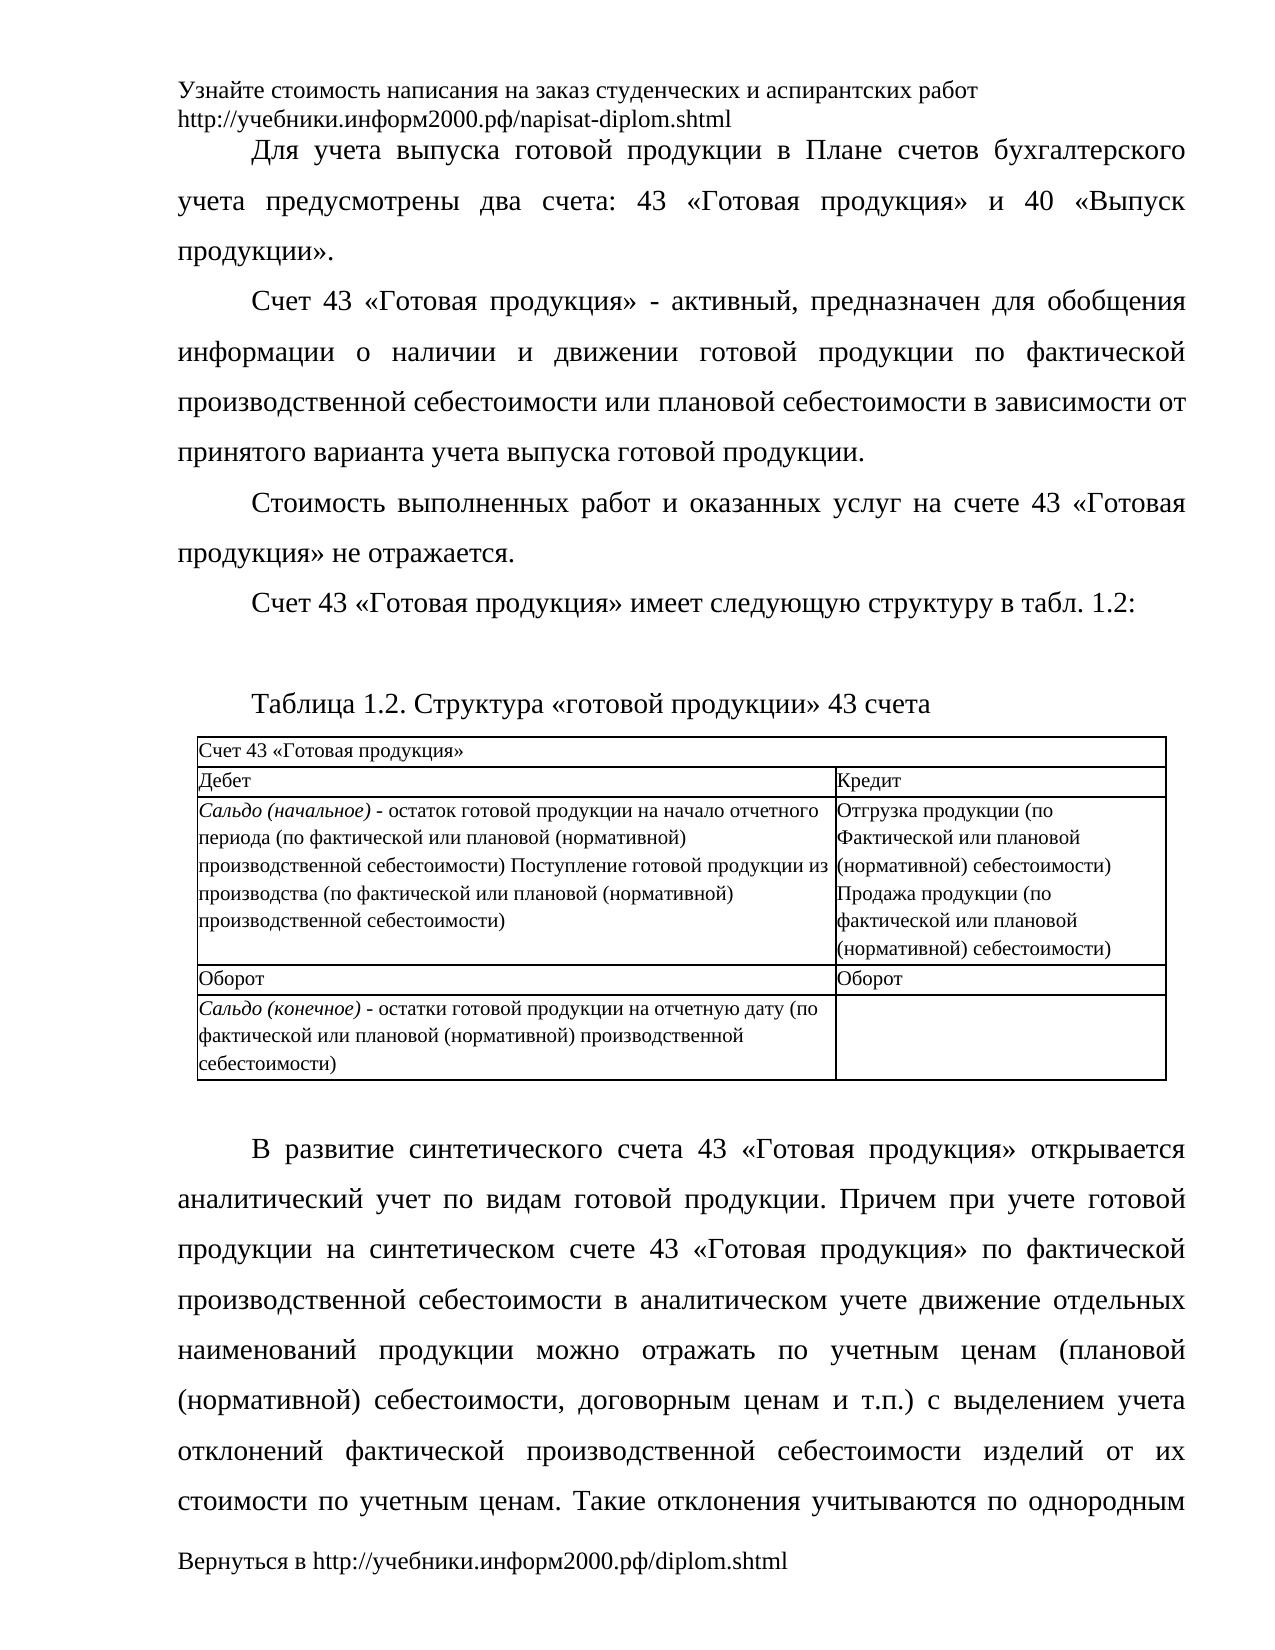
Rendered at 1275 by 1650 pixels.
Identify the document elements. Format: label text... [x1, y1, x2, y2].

text Счет 43 «Готовая продукция» имеет следующую структуру в табл. 1.2: [177, 585, 1186, 619]
text Таблица 1.2. Структура «готовой продукции» 43 счета [177, 686, 1186, 719]
table_header Счет 43 «Готовая продукция» [198, 738, 1165, 766]
text Стоимость выполненных работ и оказанных услуг на счете 43 «Готовая продукция» не отражается. [177, 485, 1186, 568]
table_cell Сальдо (конечное) - остатки готовой продукции на отчетную дату (по фактической или плановой (нормативной) производственной себестоимости) [198, 996, 835, 1079]
table_cell Оборот [837, 966, 1165, 994]
table_cell [837, 996, 1165, 1079]
text Счет 43 «Готовая продукция» - активный, предназначен для обобщения информации о наличии и движении готовой продукции по фактической производственной себестоимости или плановой себестоимости в зависимости от принятого варианта учета выпуска готовой продукции. [177, 283, 1186, 468]
table_cell Дебет [198, 768, 835, 796]
table_cell Отгрузка продукции (по Фактической или плановой (нормативной) себестоимости) Продажа продукции (по фактической или плановой (нормативной) себестоимости) [837, 798, 1165, 964]
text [177, 1131, 1186, 1517]
table_cell Оборот [198, 966, 835, 994]
table_cell Кредит [837, 768, 1165, 796]
text Для учета выпуска готовой продукции в Плане счетов бухгалтерского учета предусмотрены два счета: 43 «Готовая продукция» и 40 «Выпуск продукции». [177, 132, 1186, 267]
table_cell Сальдо (начальное) - остаток готовой продукции на начало отчетного периода (по фактической или плановой (нормативной) производственной себестоимости) Поступление готовой продукции из производства (по фактической или плановой (нормативной) производственной себестоимости) [198, 798, 835, 964]
